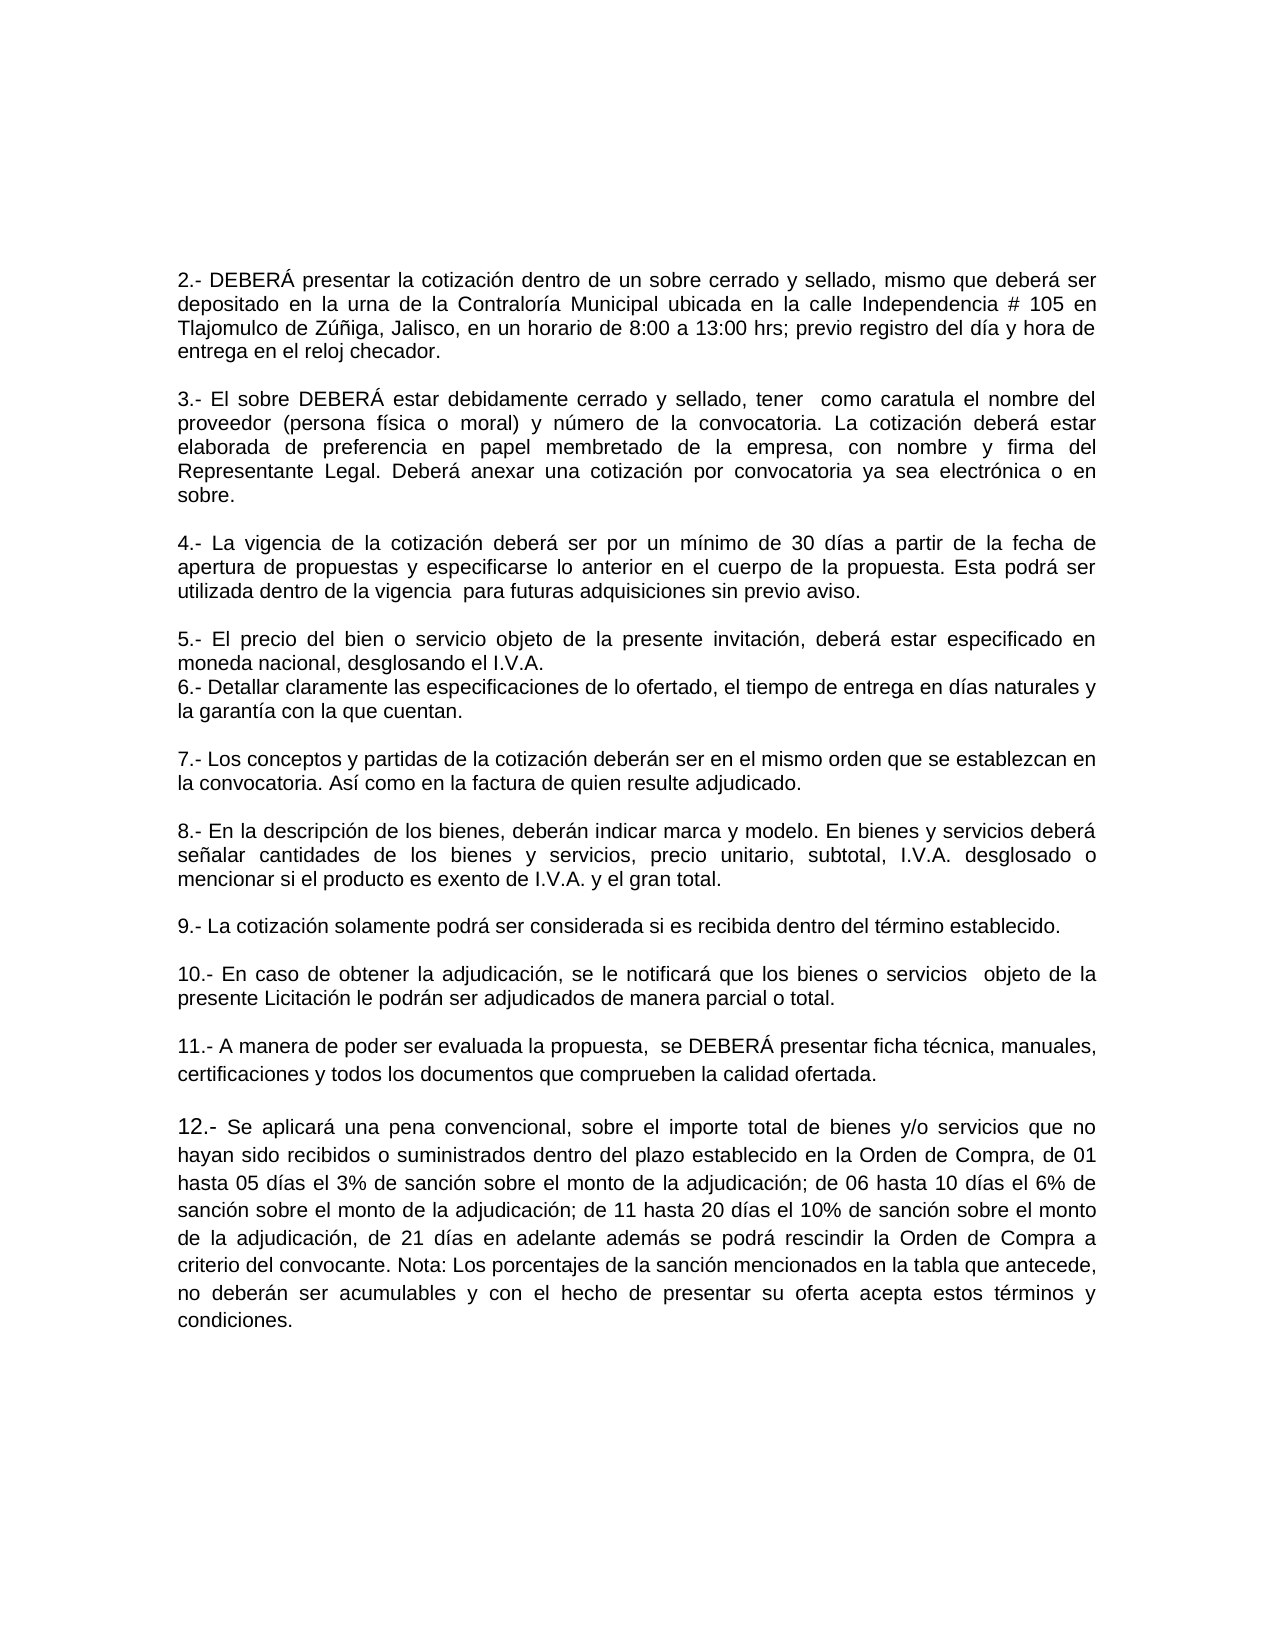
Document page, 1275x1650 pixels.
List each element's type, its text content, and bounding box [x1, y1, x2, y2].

text 7.- Los conceptos y partidas de la cotización deberán ser en el mismo orden que se establezcan en la convocatoria. Así como en la factura de quien resulte adjudicado. [177, 747, 1098, 794]
text 2.- DEBERÁ presentar la cotización dentro de un sobre cerrado y sellado, mismo que deberá ser depositado en la urna de la Contraloría Municipal ubicada en la calle Independencia # 105 en Tlajomulco de Zúñiga, Jalisco, en un horario de 8:00 a 13:00 hrs; previo registro del día y hora de entrega en el reloj checador. [177, 267, 1098, 363]
text 4.- La vigencia de la cotización deberá ser por un mínimo de 30 días a partir de la fecha de apertura de propuestas y especificarse lo anterior en el cuerpo de la propuesta. Esta podrá ser utilizada dentro de la vigencia para futuras adquisiciones sin previo aviso. [177, 531, 1098, 603]
text 6.- Detallar claramente las especificaciones de lo ofertado, el tiempo de entrega en días naturales y la garantía con la que cuentan. [177, 675, 1098, 723]
text 5.- El precio del bien o servicio objeto de la presente invitación, deberá estar especificado en moneda nacional, desglosando el I.V.A. [177, 627, 1098, 675]
text 9.- La cotización solamente podrá ser considerada si es recibida dentro del término establecido. [177, 914, 1098, 938]
text 8.- En la descripción de los bienes, deberán indicar marca y modelo. En bienes y servicios deberá señalar cantidades de los bienes y servicios, precio unitario, subtotal, I.V.A. desglosado o mencionar si el producto es exento de I.V.A. y el gran total. [177, 818, 1098, 890]
text 12.- Se aplicará una pena convencional, sobre el importe total de bienes y/o servicios que no hayan sido recibidos o suministrados dentro del plazo establecido en la Orden de Compra, de 01 hasta 05 días el 3% de sanción sobre el monto de la adjudicación; de 06 hasta 10 días el 6% de sanción sobre el monto de la adjudicación; de 11 hasta 20 días el 10% de sanción sobre el monto de la adjudicación, de 21 días en adelante además se podrá rescindir la Orden de Compra a criterio del convocante. Nota: Los porcentajes de la sanción mencionados en la tabla que antecede, no deberán ser acumulables y con el hecho de presentar su oferta acepta estos términos y condiciones. [177, 1113, 1098, 1332]
text 3.- El sobre DEBERÁ estar debidamente cerrado y sellado, tener como caratula el nombre del proveedor (persona física o moral) y número de la convocatoria. La cotización deberá estar elaborada de preferencia en papel membretado de la empresa, con nombre y firma del Representante Legal. Deberá anexar una cotización por convocatoria ya sea electrónica o en sobre. [177, 387, 1098, 507]
text 10.- En caso de obtener la adjudicación, se le notificará que los bienes o servicios objeto de la presente Licitación le podrán ser adjudicados de manera parcial o total. [177, 962, 1098, 1010]
text 11.- A manera de poder ser evaluada la propuesta, se DEBERÁ presentar ficha técnica, manuales, certificaciones y todos los documentos que comprueben la calidad ofertada. [177, 1034, 1098, 1086]
